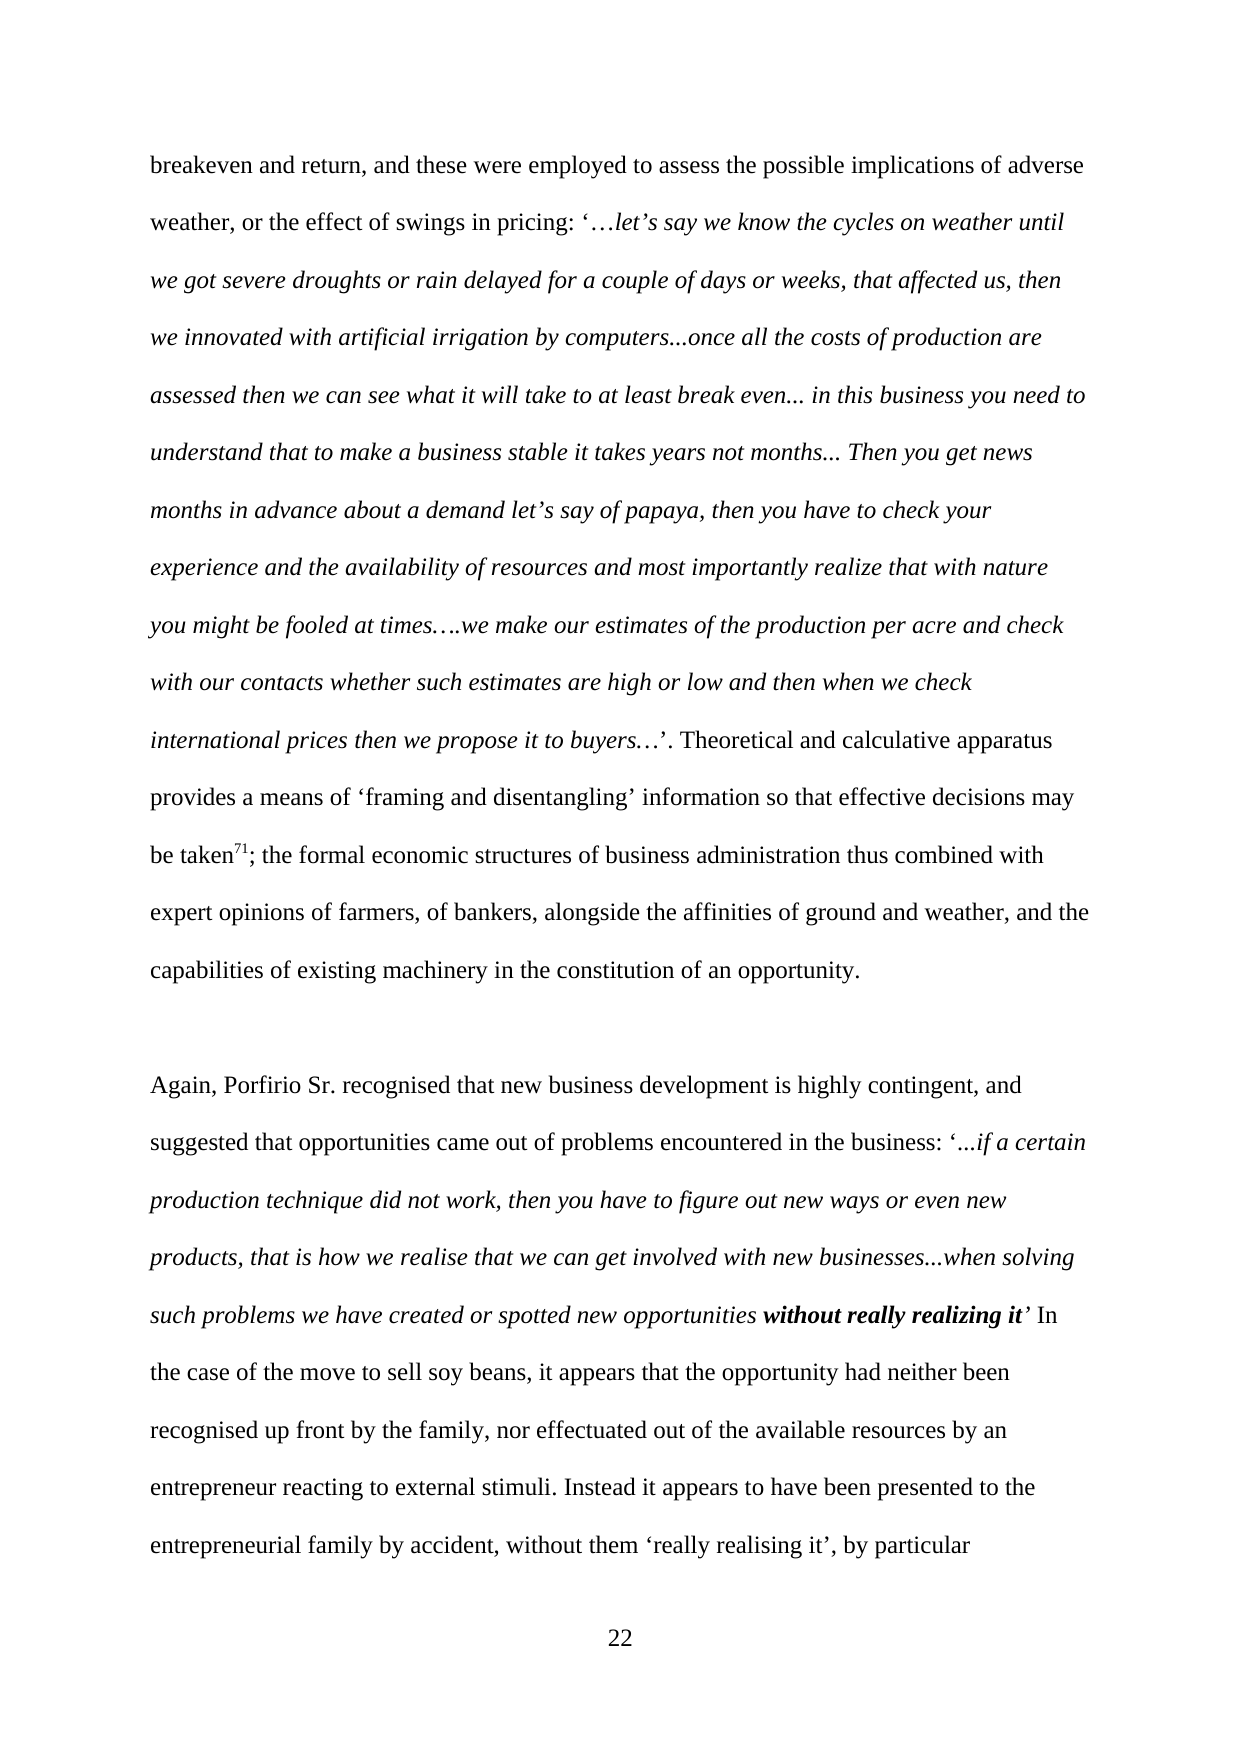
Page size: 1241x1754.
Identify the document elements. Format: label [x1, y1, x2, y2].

text [150, 150, 1090, 984]
text [150, 1070, 1090, 1559]
